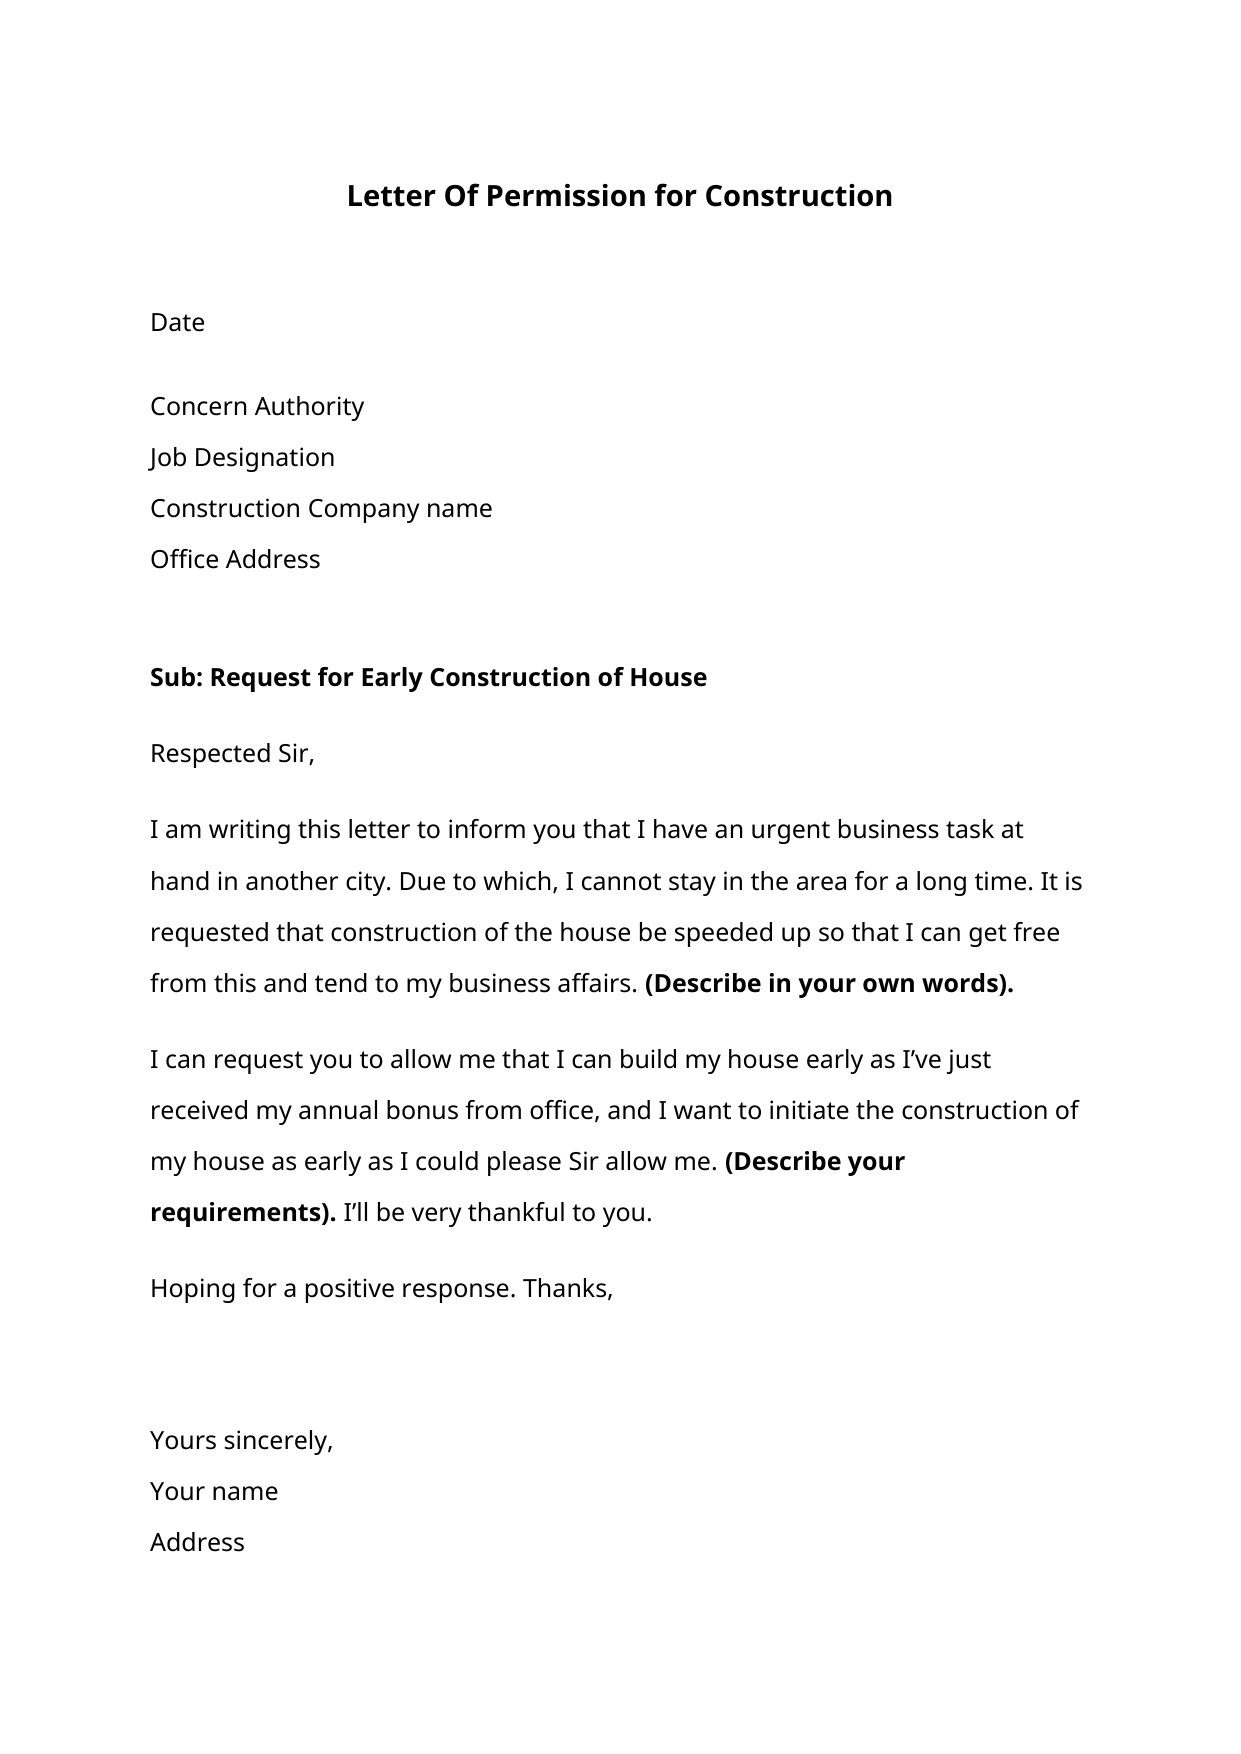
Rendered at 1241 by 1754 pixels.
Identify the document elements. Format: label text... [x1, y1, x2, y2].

text Address [150, 1525, 1090, 1559]
text I can request you to allow me that I can build my house early as I’ve just received my annual bonus from office, and I want to initiate the construction of my house as early as I could please Sir allow me. (Describe your requirements). I’ll be very thankful to you. [150, 1041, 1090, 1228]
text Your name [150, 1474, 1090, 1508]
text Respected Sir, [150, 736, 1090, 770]
text I am writing this letter to inform you that I have an urgent business task at hand in another city. Due to which, I cannot stay in the area for a long time. It is requested that construction of the house be speeded up so that I can get free from this and tend to my business affairs. (Describe in your own words). [150, 812, 1090, 999]
text Yours sincerely, [150, 1423, 1090, 1457]
text Date [150, 304, 1090, 338]
text Letter Of Permission for Construction [150, 175, 1090, 215]
text Hoping for a positive response. Thanks, [150, 1271, 1090, 1304]
text Construction Company name [150, 491, 1090, 525]
text Job Designation [150, 440, 1090, 474]
text Sub: Request for Early Construction of House [150, 660, 1090, 694]
text Office Address [150, 542, 1090, 576]
text Concern Authority [150, 389, 1090, 423]
